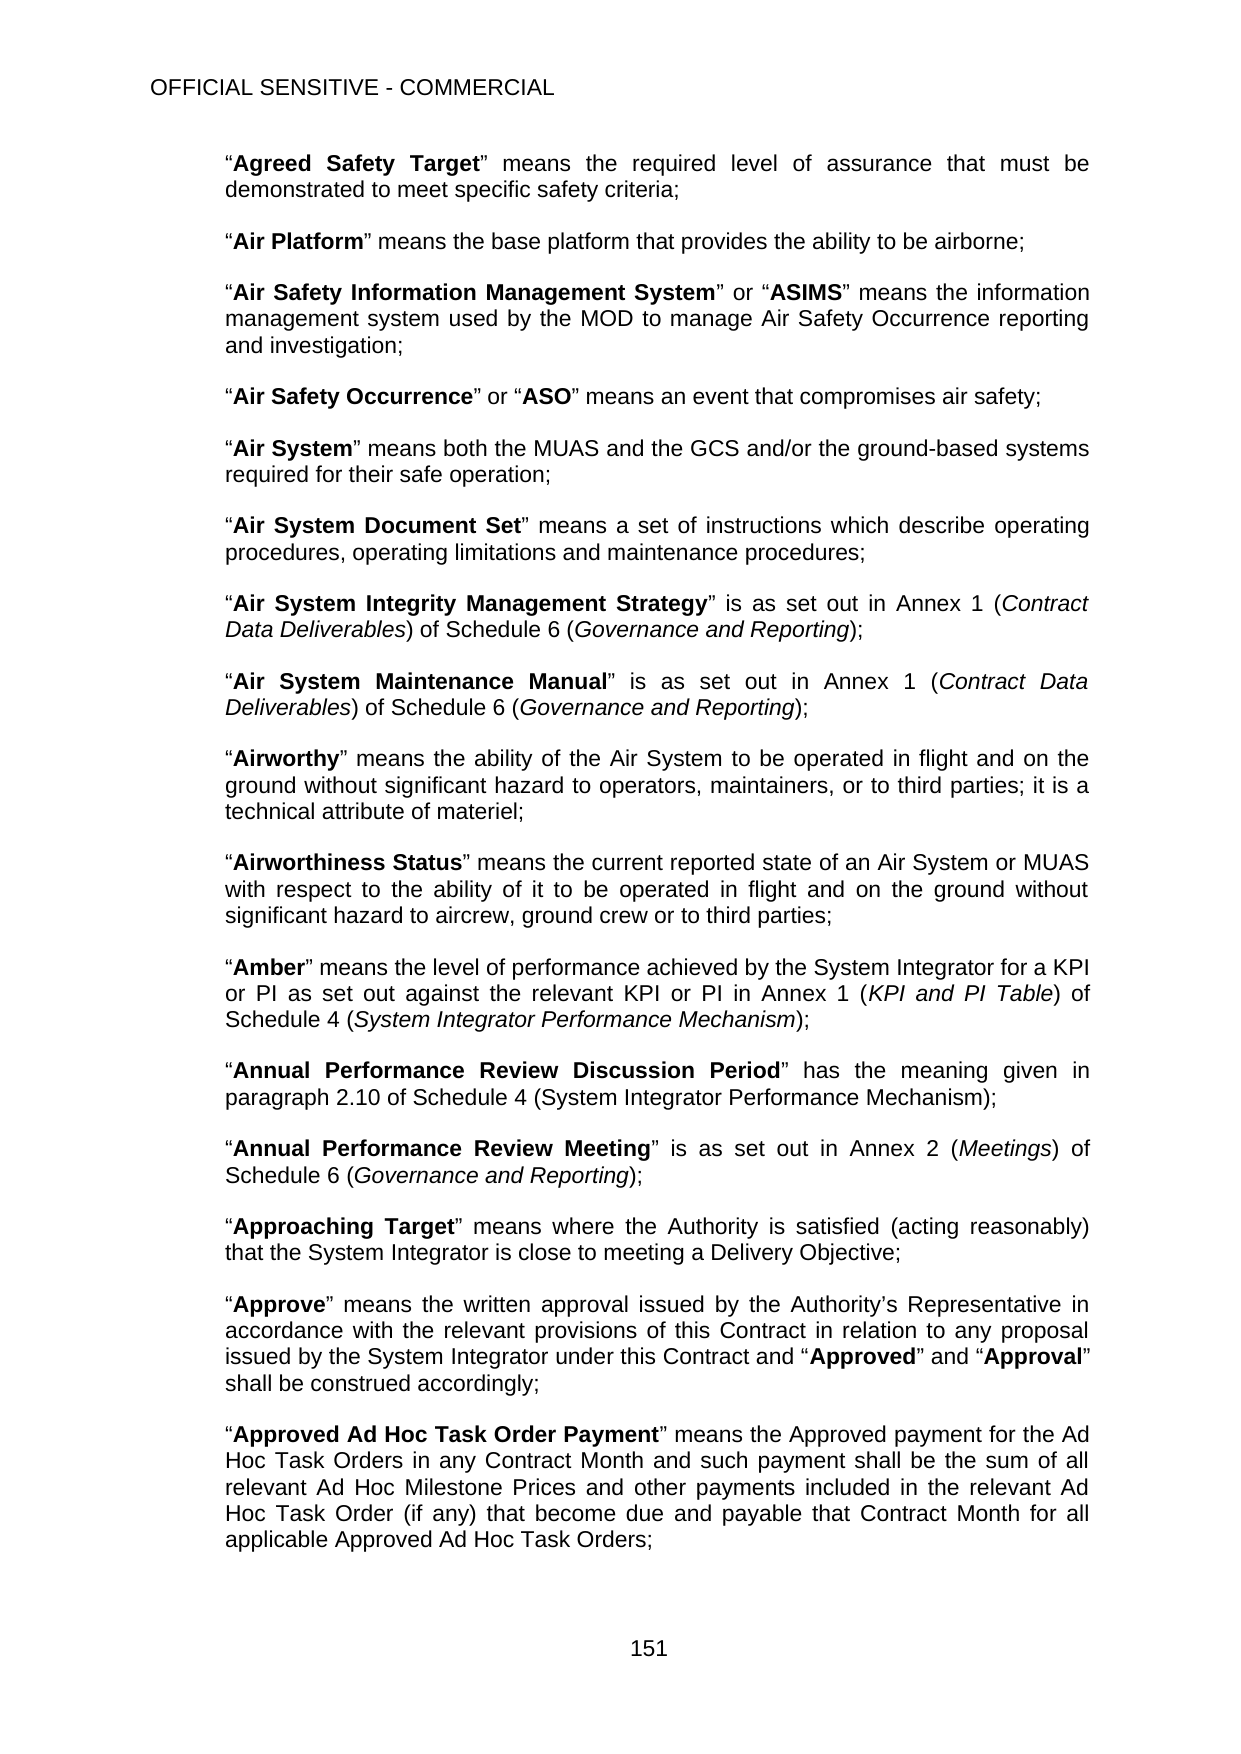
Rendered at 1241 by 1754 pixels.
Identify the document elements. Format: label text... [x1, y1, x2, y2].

text “Approve” means the written approval issued by the Authority’s Representative in accordance with the relevant provisions of this Contract in relation to any proposal issued by the System Integrator under this Contract and “Approved” and “Approval” shall be construed accordingly; [225, 1291, 1090, 1396]
text “Airworthy” means the ability of the Air System to be operated in flight and on the ground without significant hazard to operators, maintainers, or to third parties; it is a technical attribute of materiel; [225, 745, 1090, 824]
text “Annual Performance Review Meeting” is as set out in Annex 2 (Meetings) of Schedule 6 (Governance and Reporting); [225, 1135, 1090, 1188]
text “Air Platform” means the base platform that provides the ability to be airborne; [225, 228, 1090, 254]
text “Annual Performance Review Discussion Period” has the meaning given in paragraph 2.10 of Schedule 4 (System Integrator Performance Mechanism); [225, 1057, 1090, 1110]
text “Air System Maintenance Manual” is as set out in Annex 1 (Contract Data Deliverables) of Schedule 6 (Governance and Reporting); [225, 668, 1090, 720]
text “Airworthiness Status” means the current reported state of an Air System or MUAS with respect to the ability of it to be operated in flight and on the ground without significant hazard to aircrew, ground crew or to third parties; [225, 849, 1090, 928]
text “Air Safety Occurrence” or “ASO” means an event that compromises air safety; [225, 383, 1090, 409]
text “Air System” means both the MUAS and the GCS and/or the ground-based systems required for their safe operation; [225, 434, 1090, 487]
text “Amber” means the level of performance achieved by the System Integrator for a KPI or PI as set out against the relevant KPI or PI in Annex 1 (KPI and PI Table) of Schedule 4 (System Integrator Performance Mechanism); [225, 953, 1090, 1032]
text “Air System Document Set” means a set of instructions which describe operating procedures, operating limitations and maintenance procedures; [225, 512, 1090, 565]
text “Air System Integrity Management Strategy” is as set out in Annex 1 (Contract Data Deliverables) of Schedule 6 (Governance and Reporting); [225, 590, 1090, 643]
text “Air Safety Information Management System” or “ASIMS” means the information management system used by the MOD to manage Air Safety Occurrence reporting and investigation; [225, 279, 1090, 358]
text “Approaching Target” means where the Authority is satisfied (acting reasonably) that the System Integrator is close to meeting a Delivery Objective; [225, 1213, 1090, 1266]
text “Approved Ad Hoc Task Order Payment” means the Approved payment for the Ad Hoc Task Orders in any Contract Month and such payment shall be the sum of all relevant Ad Hoc Milestone Prices and other payments included in the relevant Ad Hoc Task Order (if any) that become due and payable that Contract Month for all applicable Approved Ad Hoc Task Orders; [225, 1421, 1090, 1553]
text “Agreed Safety Target” means the required level of assurance that must be demonstrated to meet specific safety criteria; [225, 150, 1090, 203]
